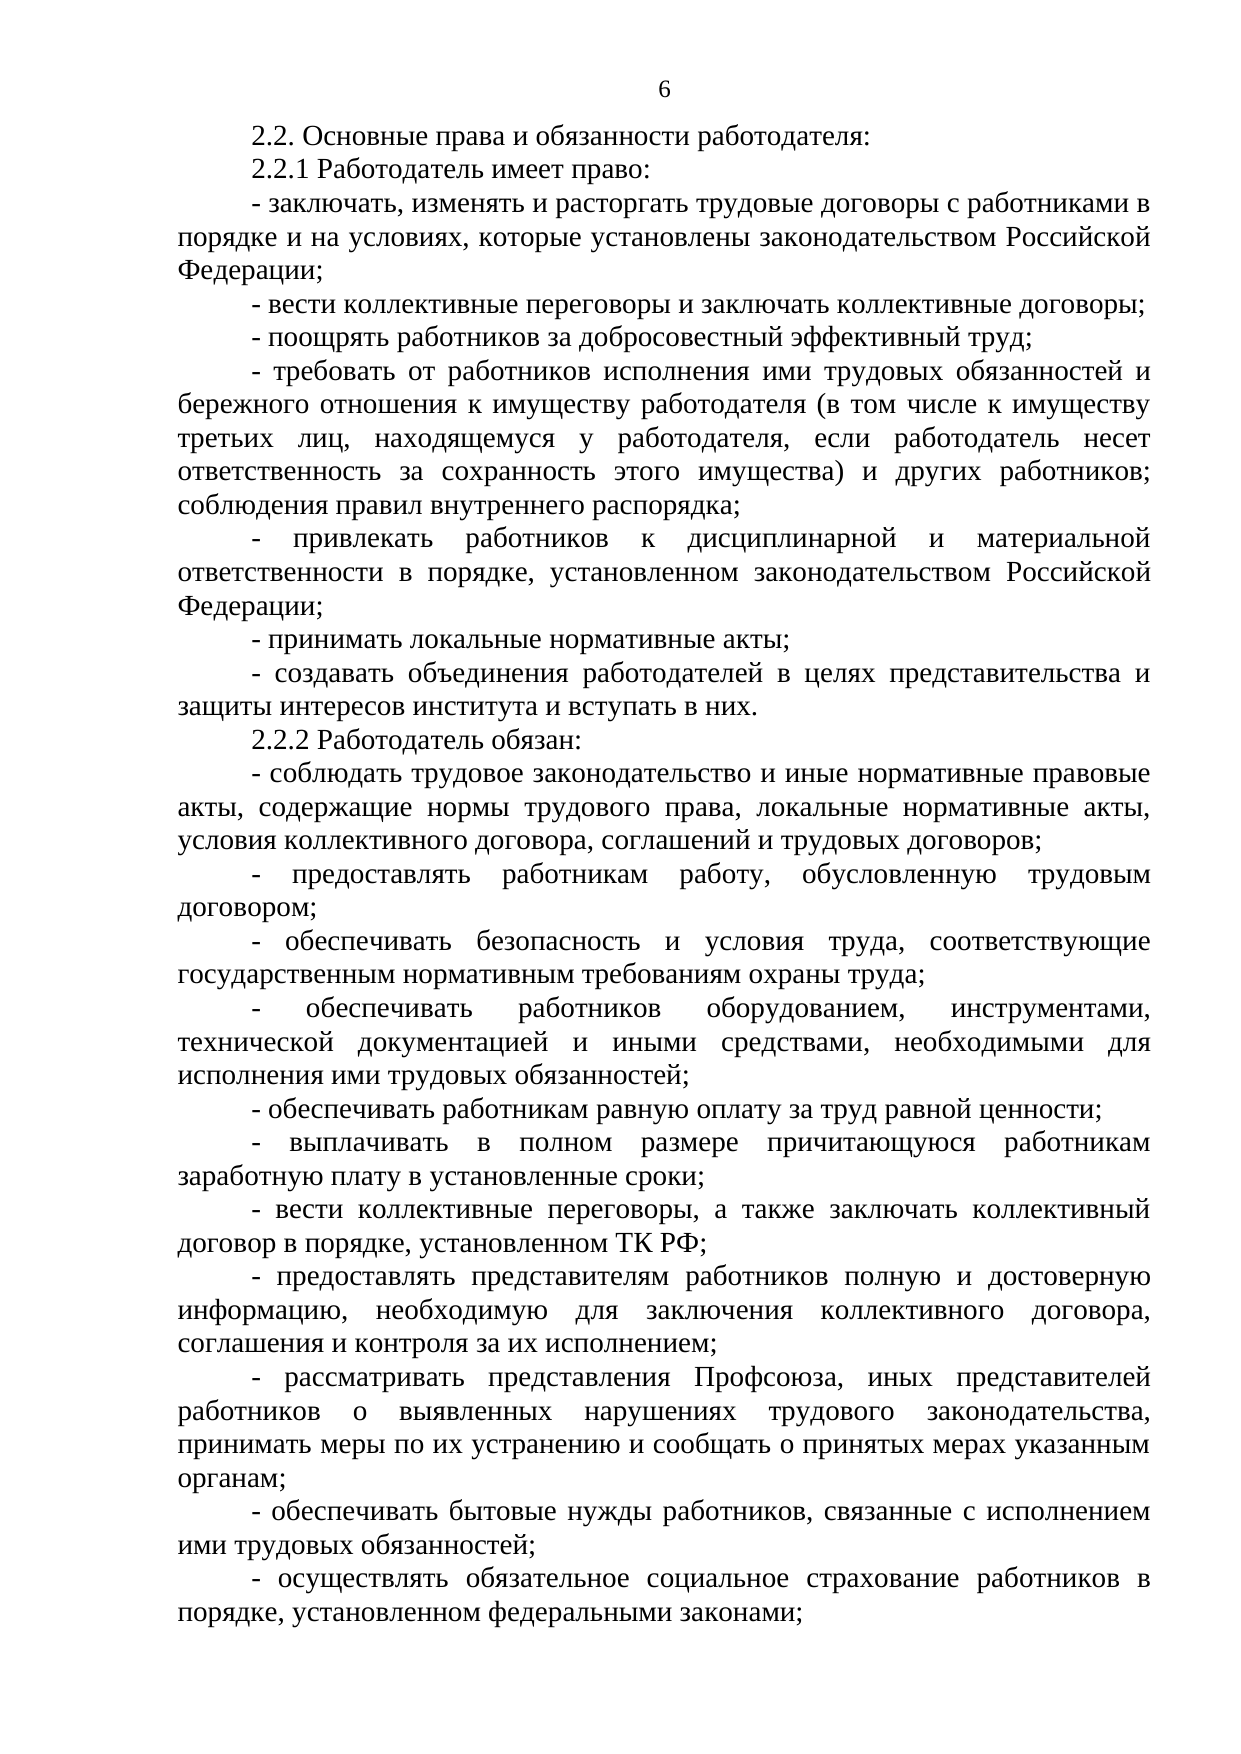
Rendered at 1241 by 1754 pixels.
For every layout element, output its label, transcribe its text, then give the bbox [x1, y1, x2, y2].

text - создавать объединения работодателей в целях представительства и защиты интересов института и вступать в них. [177, 655, 1152, 722]
text - обеспечивать работников оборудованием, инструментами, технической документацией и иными средствами, необходимыми для исполнения ими трудовых обязанностей; [177, 990, 1152, 1091]
text - поощрять работников за добросовестный эффективный труд; [177, 319, 1152, 353]
text - обеспечивать работникам равную оплату за труд равной ценности; [177, 1091, 1152, 1124]
text - требовать от работников исполнения ими трудовых обязанностей и бережного отношения к имуществу работодателя (в том числе к имуществу третьих лиц, находящемуся у работодателя, если работодатель несет ответственность за сохранность этого имущества) и других работников; соблюдения правил внутреннего распорядка; [177, 353, 1152, 521]
text - обеспечивать бытовые нужды работников, связанные с исполнением ими трудовых обязанностей; [177, 1493, 1152, 1560]
text 2.2.2 Работодатель обязан: [177, 722, 1152, 755]
text - вести коллективные переговоры, а также заключать коллективный договор в порядке, установленном ТК РФ; [177, 1191, 1152, 1258]
text - вести коллективные переговоры и заключать коллективные договоры; [177, 286, 1152, 319]
text - обеспечивать безопасность и условия труда, соответствующие государственным нормативным требованиям охраны труда; [177, 923, 1152, 990]
text - соблюдать трудовое законодательство и иные нормативные правовые акты, содержащие нормы трудового права, локальные нормативные акты, условия коллективного договора, соглашений и трудовых договоров; [177, 755, 1152, 856]
text - предоставлять работникам работу, обусловленную трудовым договором; [177, 856, 1152, 923]
text 2.2. Основные права и обязанности работодателя: [177, 118, 1152, 152]
text - привлекать работников к дисциплинарной и материальной ответственности в порядке, установленном законодательством Российской Федерации; [177, 521, 1152, 621]
text - осуществлять обязательное социальное страхование работников в порядке, установленном федеральными законами; [177, 1560, 1152, 1627]
text - принимать локальные нормативные акты; [177, 621, 1152, 655]
text 2.2.1 Работодатель имеет право: [177, 152, 1152, 185]
text - предоставлять представителям работников полную и достоверную информацию, необходимую для заключения коллективного договора, соглашения и контроля за их исполнением; [177, 1258, 1152, 1359]
text - выплачивать в полном размере причитающуюся работникам заработную плату в установленные сроки; [177, 1124, 1152, 1191]
text - заключать, изменять и расторгать трудовые договоры с работниками в порядке и на условиях, которые установлены законодательством Российской Федерации; [177, 185, 1152, 286]
text - рассматривать представления Профсоюза, иных представителей работников о выявленных нарушениях трудового законодательства, принимать меры по их устранению и сообщать о принятых мерах указанным органам; [177, 1359, 1152, 1493]
